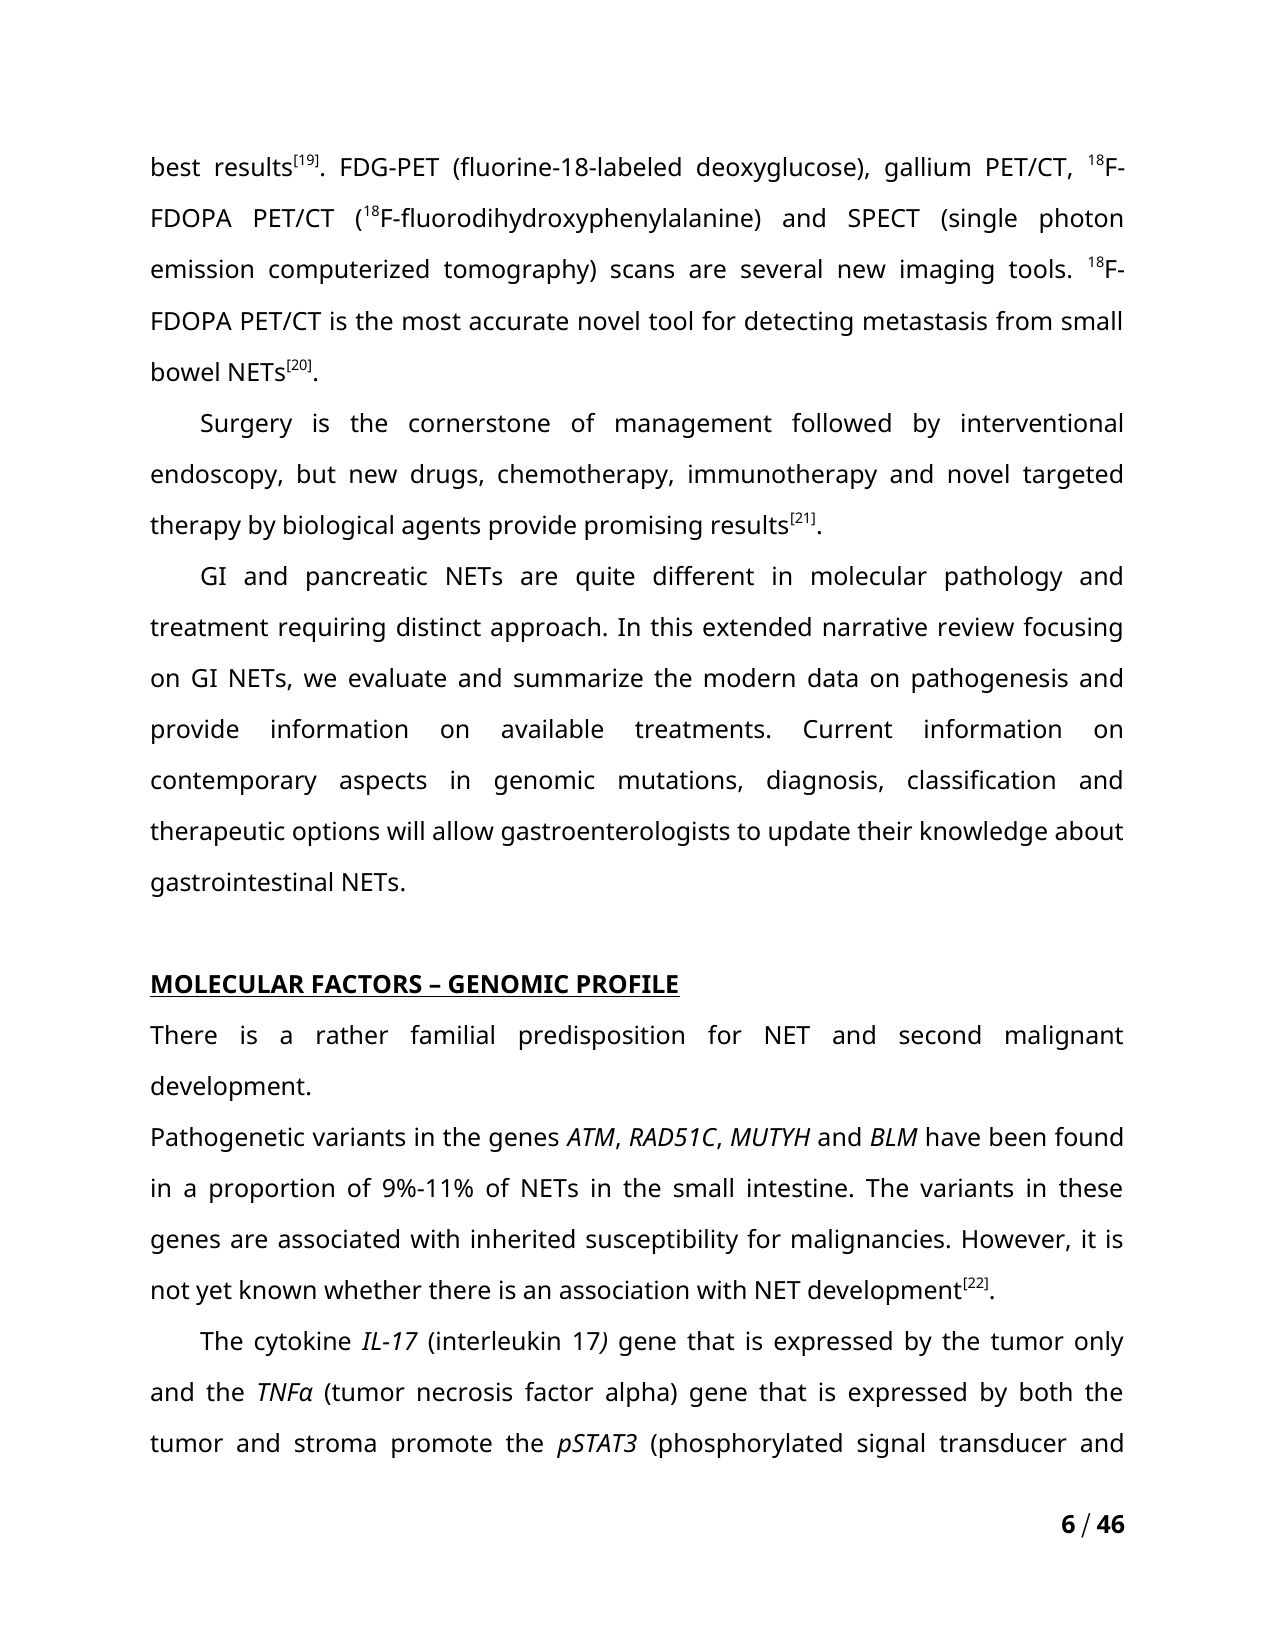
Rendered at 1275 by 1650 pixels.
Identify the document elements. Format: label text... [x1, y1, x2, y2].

text MOLECULAR FACTORS – GENOMIC PROFILE [150, 967, 1125, 1001]
text Pathogenetic variants in the genes ATM, RAD51C, MUTYH and BLM have been found in a proportion of 9%-11% of NETs in the small intestine. The variants in these genes are associated with inherited susceptibility for malignancies. However, it is not yet known whether there is an association with NET development[22]. [150, 1120, 1125, 1307]
text Surgery is the cornerstone of management followed by interventional endoscopy, but new drugs, chemotherapy, immunotherapy and novel targeted therapy by biological agents provide promising results[21]. [150, 405, 1125, 541]
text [150, 1324, 1125, 1460]
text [150, 150, 1125, 388]
text There is a rather familial predisposition for NET and second malignant development. [150, 1018, 1125, 1103]
text GI and pancreatic NETs are quite different in molecular pathology and treatment requiring distinct approach. In this extended narrative review focusing on GI NETs, we evaluate and summarize the modern data on pathogenesis and provide information on available treatments. Current information on contemporary aspects in genomic mutations, diagnosis, classification and therapeutic options will allow gastroenterologists to update their knowledge about gastrointestinal NETs. [150, 558, 1125, 899]
